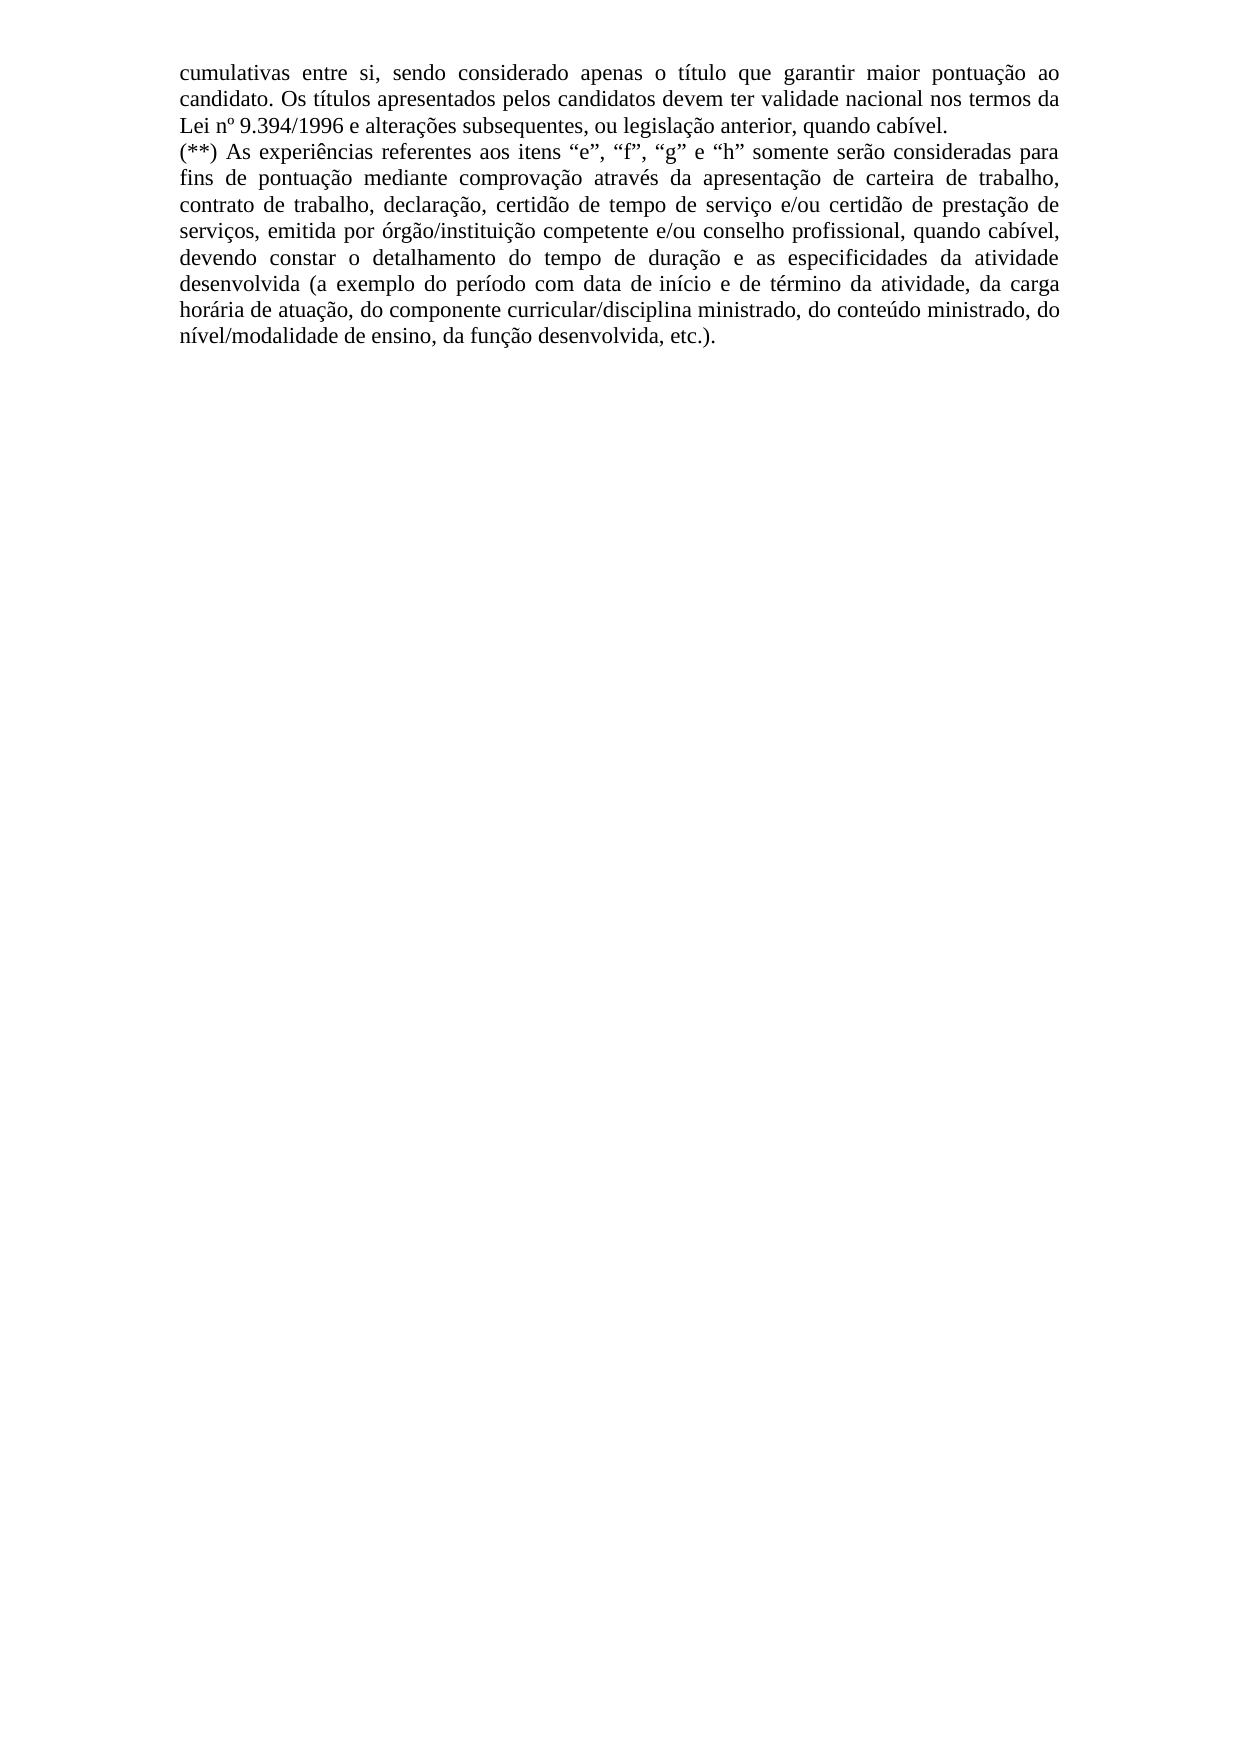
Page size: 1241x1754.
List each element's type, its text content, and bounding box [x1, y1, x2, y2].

text (**) As experiências referentes aos itens “e”, “f”, “g” e “h” somente serão consideradas para fins de pontuação mediante comprovação através da apresentação de carteira de trabalho, contrato de trabalho, declaração, certidão de tempo de serviço e/ou certidão de prestação de serviços, emitida por órgão/instituição competente e/ou conselho profissional, quando cabível, devendo constar o detalhamento do tempo de duração e as especificidades da atividade desenvolvida (a exemplo do período com data de início e de término da atividade, da carga horária de atuação, do componente curricular/disciplina ministrado, do conteúdo ministrado, do nível/modalidade de ensino, da função desenvolvida, etc.). [179, 138, 1061, 349]
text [179, 59, 1061, 138]
